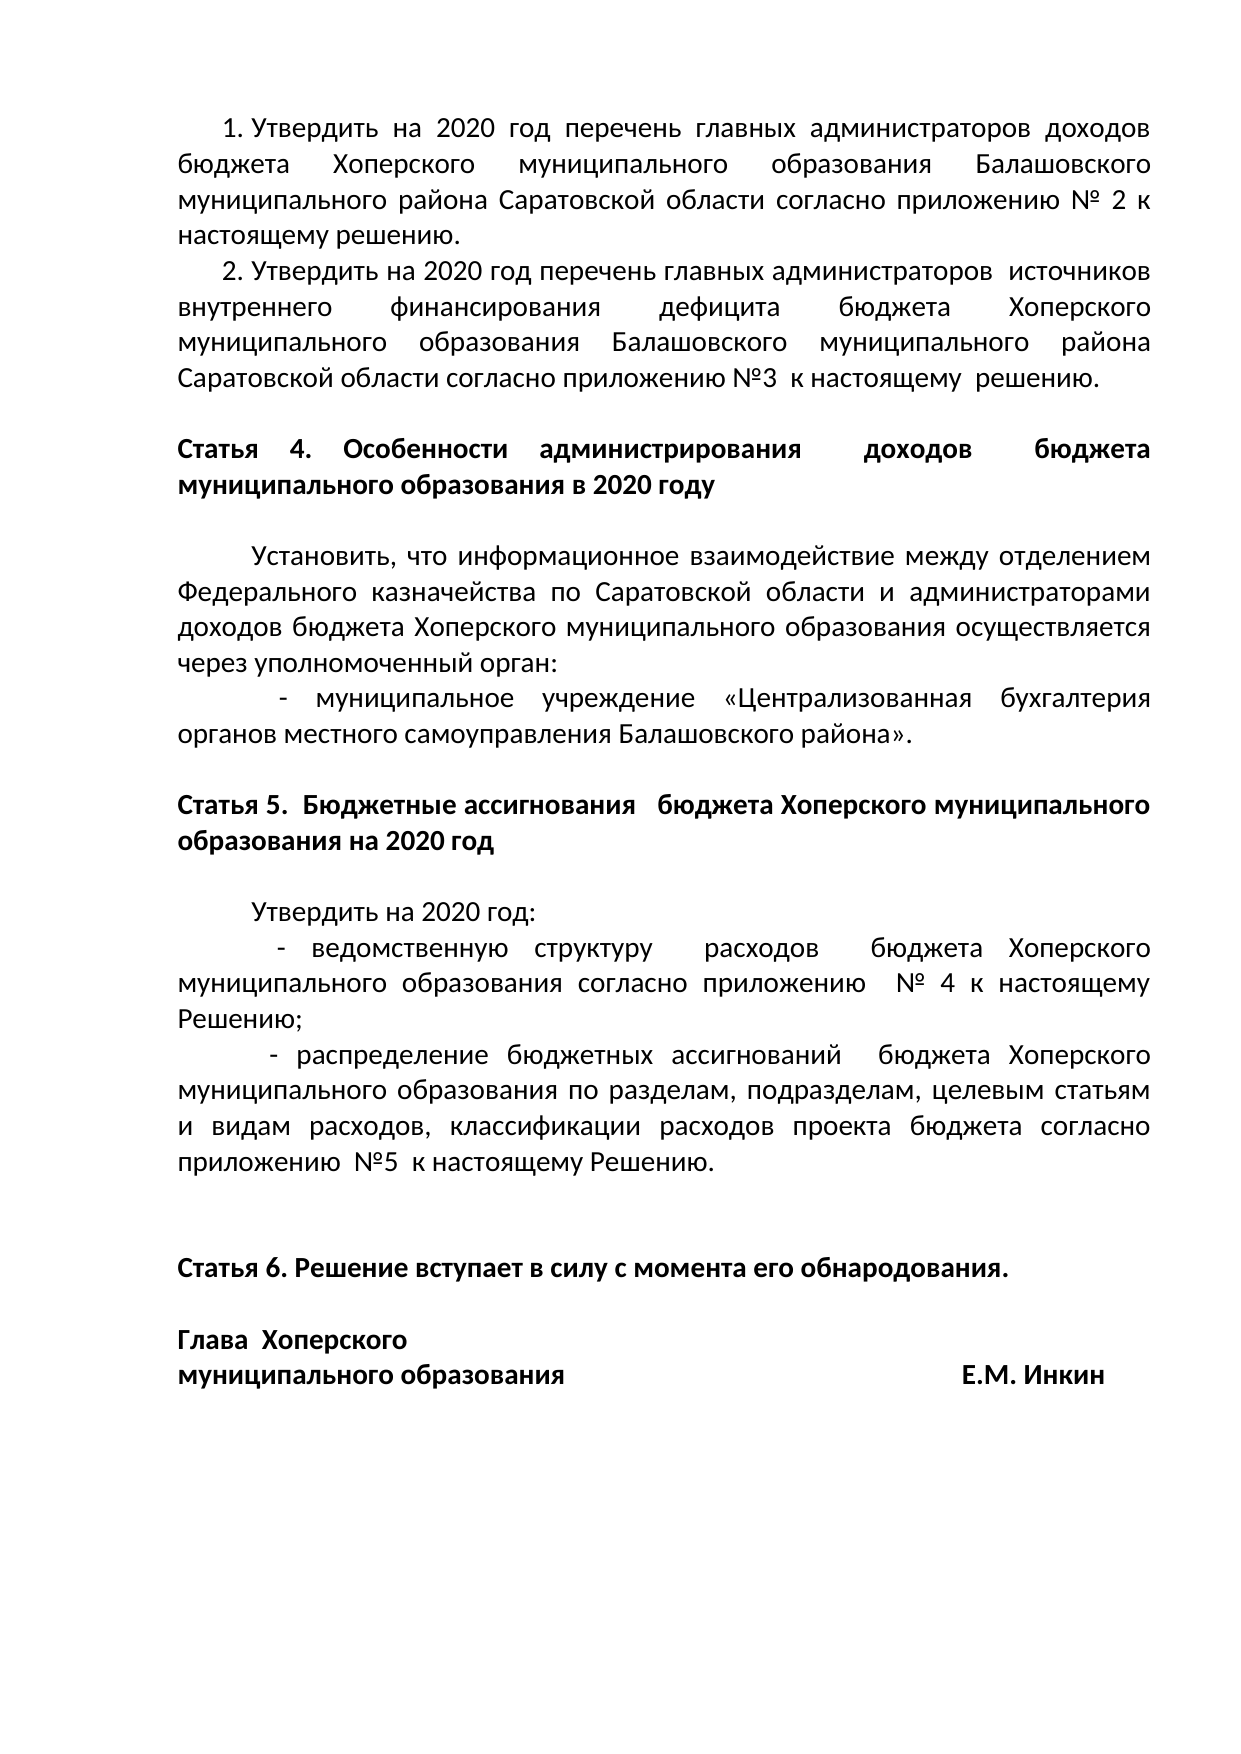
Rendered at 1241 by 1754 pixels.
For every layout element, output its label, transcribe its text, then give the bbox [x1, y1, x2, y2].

text Утвердить на 2020 год: [177, 893, 1152, 929]
text - ведомственную структуру расходов бюджета Хоперского муниципального образования согласно приложению № 4 к настоящему Решению; [177, 929, 1152, 1036]
text Статья 5. Бюджетные ассигнования бюджета Хоперского муниципального образования на 2020 год [177, 786, 1152, 858]
list Утвердить на 2020 год перечень главных администраторов доходов бюджета Хоперского муниципального образования Балашовского муниципального района Саратовской области согласно приложению № 2 к настоящему решению. [177, 109, 1152, 252]
text Установить, что информационное взаимодействие между отделением Федерального казначейства по Саратовской области и администраторами доходов бюджета Хоперского муниципального образования осуществляется через уполномоченный орган: [177, 537, 1152, 679]
text Глава Хоперского [177, 1321, 1152, 1356]
list Утвердить на 2020 год перечень главных администраторов источников внутреннего финансирования дефицита бюджета Хоперского муниципального образования Балашовского муниципального района Саратовской области согласно приложению №3 к настоящему решению. [177, 252, 1152, 394]
text - распределение бюджетных ассигнований бюджета Хоперского муниципального образования по разделам, подразделам, целевым статьям и видам расходов, классификации расходов проекта бюджета согласно приложению №5 к настоящему Решению. [177, 1036, 1152, 1178]
text Статья 6. Решение вступает в силу с момента его обнародования. [177, 1249, 1152, 1285]
text муниципального образования Е.М. Инкин [177, 1356, 1152, 1392]
text - муниципальное учреждение «Централизованная бухгалтерия органов местного самоуправления Балашовского района». [177, 679, 1152, 751]
text Статья 4. Особенности администрирования доходов бюджета муниципального образования в 2020 году [177, 430, 1152, 501]
